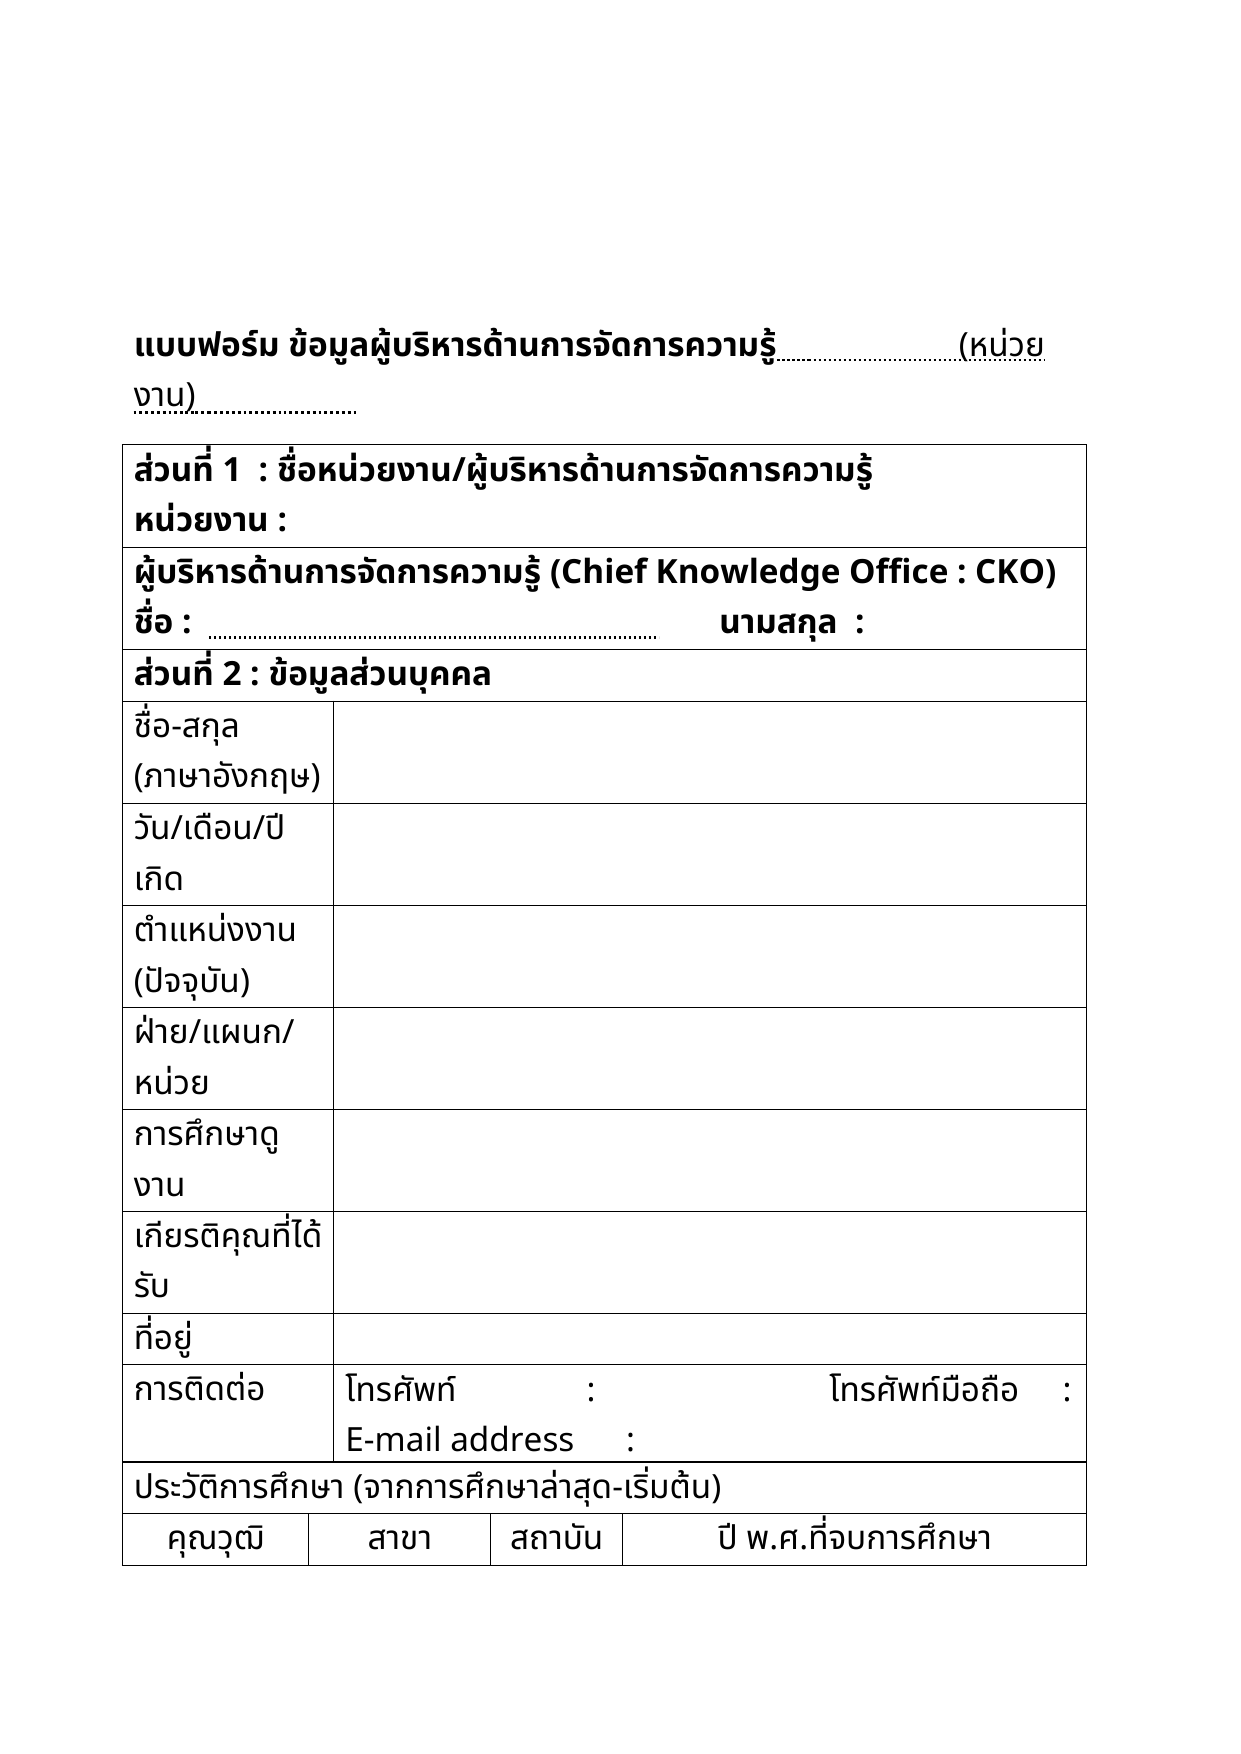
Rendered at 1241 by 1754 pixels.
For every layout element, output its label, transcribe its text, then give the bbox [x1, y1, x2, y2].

table_cell วัน/เดือน/ปีเกิด [123, 804, 333, 905]
table_cell [334, 1212, 1086, 1313]
table_cell [334, 1314, 1086, 1364]
table_header ส่วนที่ 1 : ชื่อหน่วยงาน/ผู้บริหารด้านการจัดการความรู้ หน่วยงาน : [123, 445, 1086, 547]
table_cell สาขา [309, 1514, 490, 1565]
table_cell ส่วนที่ 2 : ข้อมูลส่วนบุคคล [123, 650, 1086, 701]
table_cell สถาบัน [491, 1514, 622, 1565]
table_cell การติดต่อ [123, 1365, 333, 1461]
text แบบฟอร์ม ข้อมูลผู้บริหารด้านการจัดการความรู้ (หน่วยงาน) [133, 320, 1075, 422]
table_cell ฝ่าย/แผนก/หน่วย [123, 1008, 333, 1109]
table_cell โทรศัพท์ : โทรศัพท์มือถือ : E-mail address : [334, 1365, 1086, 1461]
table_cell เกียรติคุณที่ได้รับ [123, 1212, 333, 1313]
table_cell [334, 804, 1086, 905]
table_cell [334, 906, 1086, 1007]
table_cell คุณวุฒิ [123, 1514, 308, 1565]
table_cell ผู้บริหารด้านการจัดการความรู้ (Chief Knowledge Office : CKO) ชื่อ : นามสกุล : [123, 548, 1086, 649]
table_cell ตำแหน่งงาน (ปัจจุบัน) [123, 906, 333, 1007]
table_cell [334, 702, 1086, 803]
table_cell การศึกษาดูงาน [123, 1110, 333, 1211]
table_cell ที่อยู่ [123, 1314, 333, 1364]
table_cell ปี พ.ศ.ที่จบการศึกษา [623, 1514, 1086, 1565]
table_cell [334, 1008, 1086, 1109]
table_cell ประวัติการศึกษา (จากการศึกษาล่าสุด-เริ่มต้น) [123, 1463, 1086, 1513]
table_cell [334, 1110, 1086, 1211]
table_cell ชื่อ-สกุล (ภาษาอังกฤษ) [123, 702, 333, 803]
